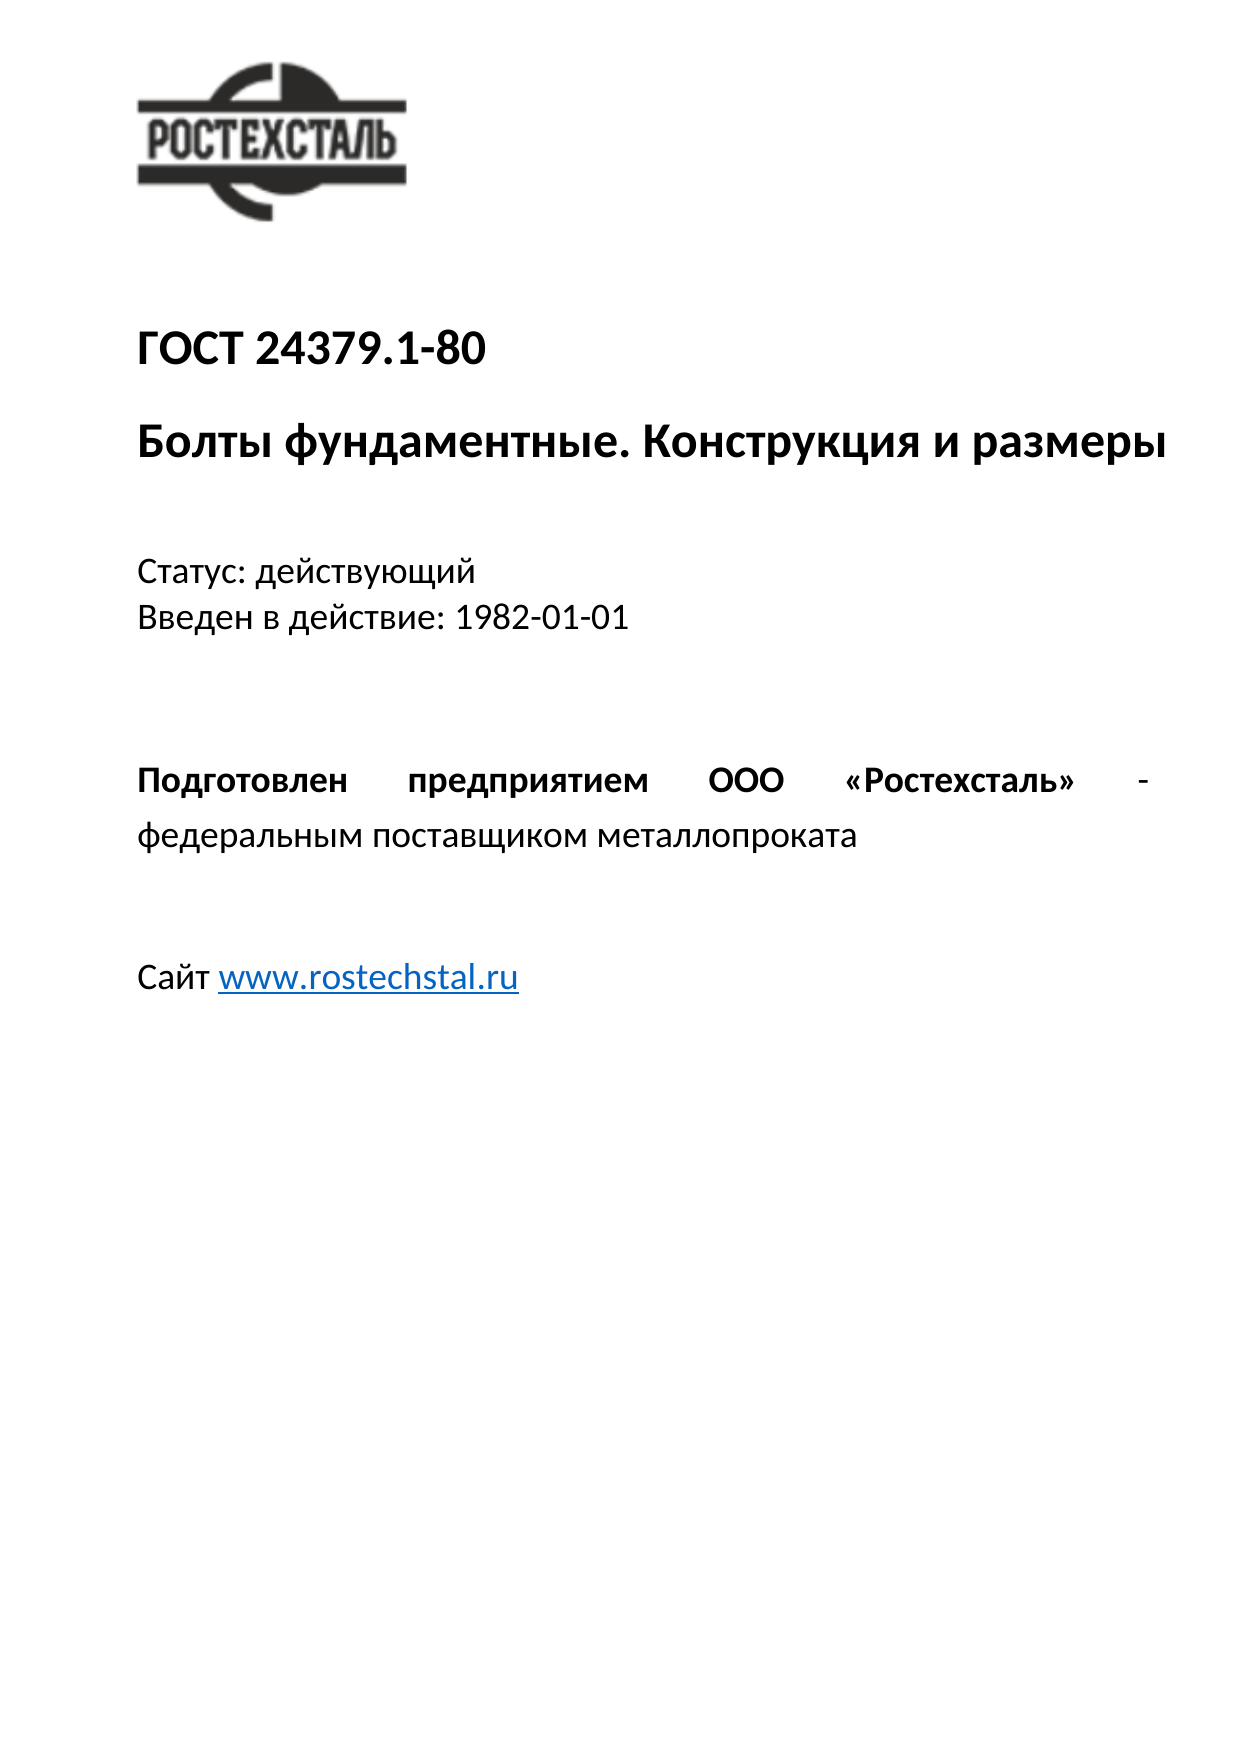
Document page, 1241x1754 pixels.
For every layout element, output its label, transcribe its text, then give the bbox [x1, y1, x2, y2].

text ГОСТ 24379.1-80 [137, 316, 1183, 377]
text Сайт www.rostechstal.ru [137, 953, 1149, 999]
text Статус: действующий [137, 547, 1181, 593]
text Введен в действие: 1982-01-01 [137, 593, 1181, 638]
text Болты фундаментные. Конструкция и размеры [137, 409, 1183, 470]
text Подготовлен предприятием ООО «Ростехсталь» - федеральным поставщиком металлопроката [137, 756, 1149, 857]
picture [118, 51, 426, 237]
